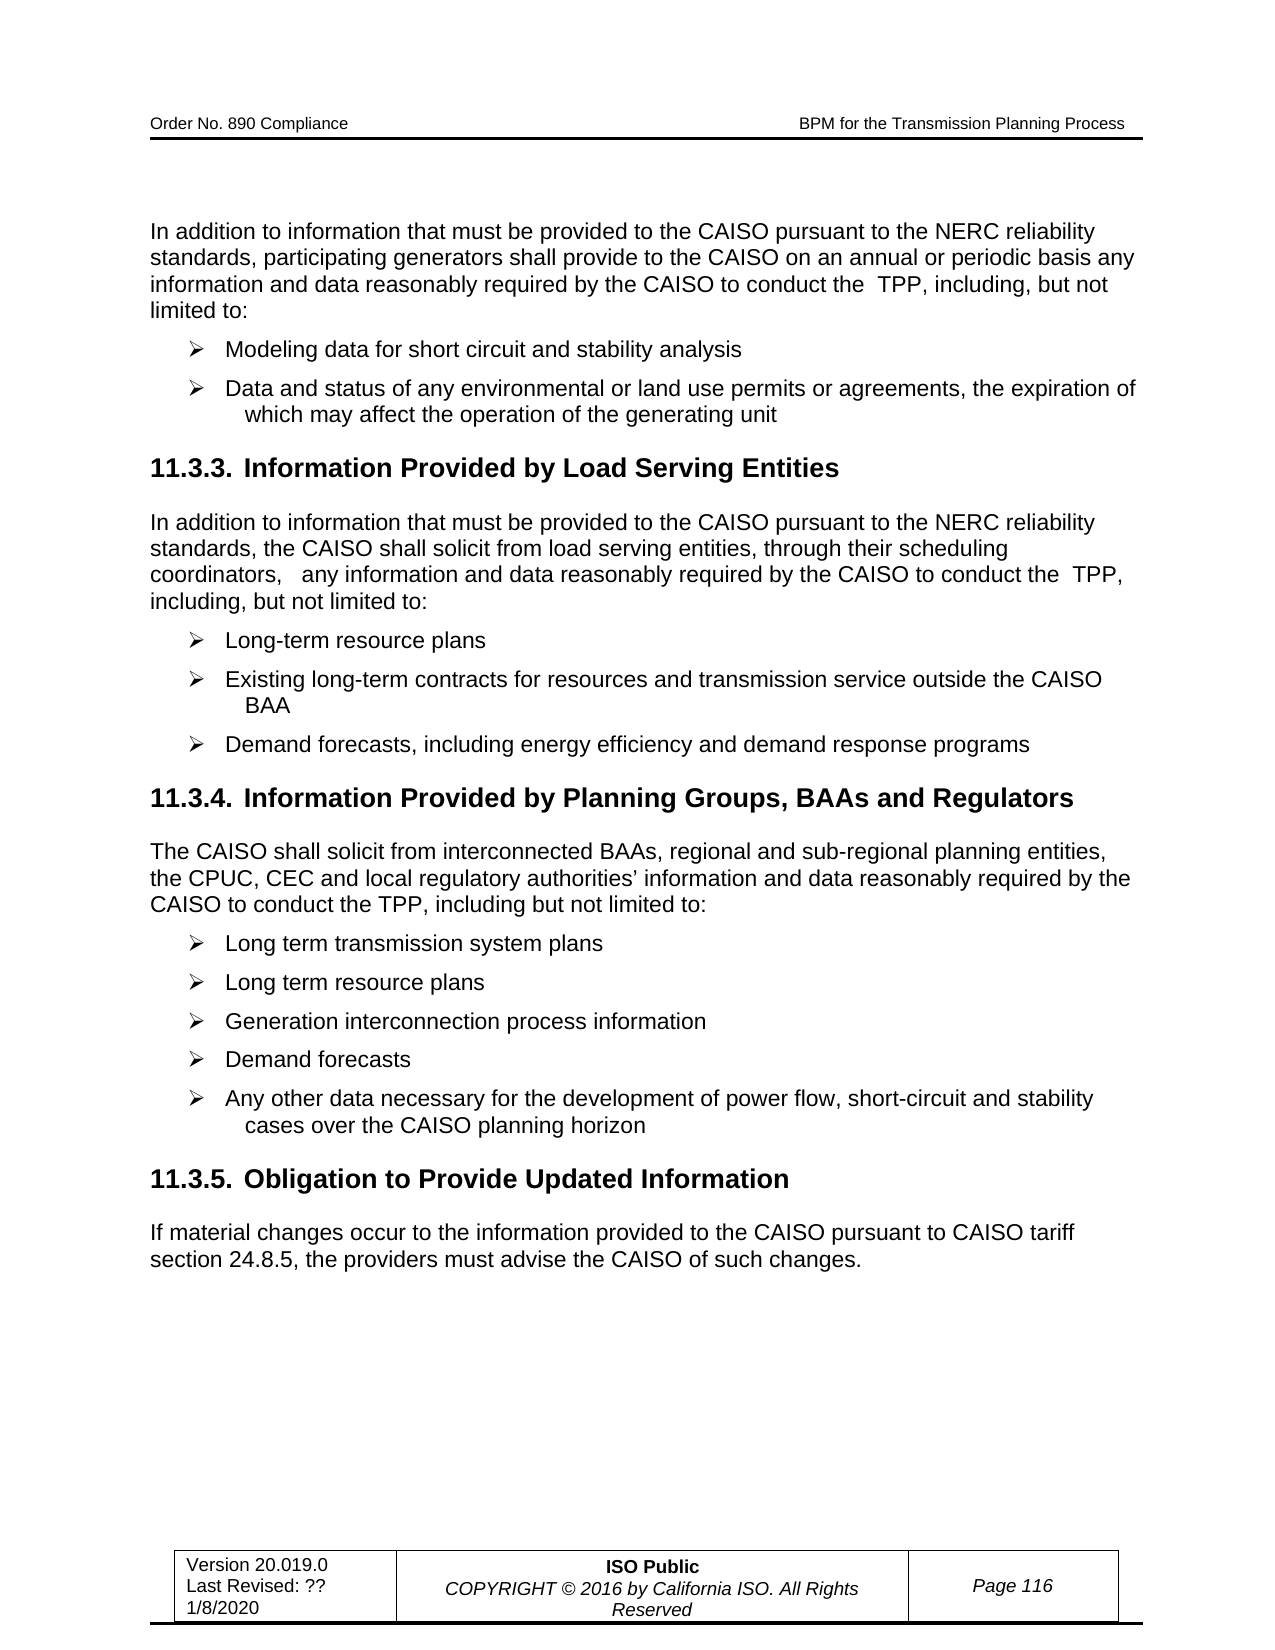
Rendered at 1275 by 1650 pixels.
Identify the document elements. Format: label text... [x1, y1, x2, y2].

text Long term transmission system plans [187, 930, 1143, 956]
text Data and status of any environmental or land use permits or agreements, the expiration of which may affect the operation of the generating unit [187, 375, 1143, 427]
subtitle Information Provided by Planning Groups, BAAs and Regulators [150, 782, 1143, 813]
text Generation interconnection process information [187, 1008, 1143, 1034]
subtitle Information Provided by Load Serving Entities [150, 452, 1143, 484]
text In addition to information that must be provided to the CAISO pursuant to the NERC reliability standards, participating generators shall provide to the CAISO on an annual or periodic basis any information and data reasonably required by the CAISO to conduct the TPP, including, but not limited to: [150, 218, 1143, 323]
text Any other data necessary for the development of power flow, short-circuit and stability cases over the CAISO planning horizon [187, 1085, 1143, 1138]
text If material changes occur to the information provided to the CAISO pursuant to CAISO tariff section 24.8.5, the providers must advise the CAISO of such changes. [150, 1219, 1143, 1272]
text Existing long-term contracts for resources and transmission service outside the CAISO BAA [187, 666, 1143, 718]
subtitle Obligation to Provide Updated Information [150, 1163, 1143, 1194]
text Modeling data for short circuit and stability analysis [187, 336, 1143, 362]
text Demand forecasts [187, 1046, 1143, 1073]
text Long term resource plans [187, 969, 1143, 995]
text In addition to information that must be provided to the CAISO pursuant to the NERC reliability standards, the CAISO shall solicit from load serving entities, through their scheduling coordinators, any information and data reasonably required by the CAISO to conduct the TPP, including, but not limited to: [150, 509, 1143, 614]
text Demand forecasts, including energy efficiency and demand response programs [187, 731, 1143, 757]
text The CAISO shall solicit from interconnected BAAs, regional and sub-regional planning entities, the CPUC, CEC and local regulatory authorities’ information and data reasonably required by the CAISO to conduct the TPP, including but not limited to: [150, 838, 1143, 917]
text Long-term resource plans [187, 627, 1143, 653]
